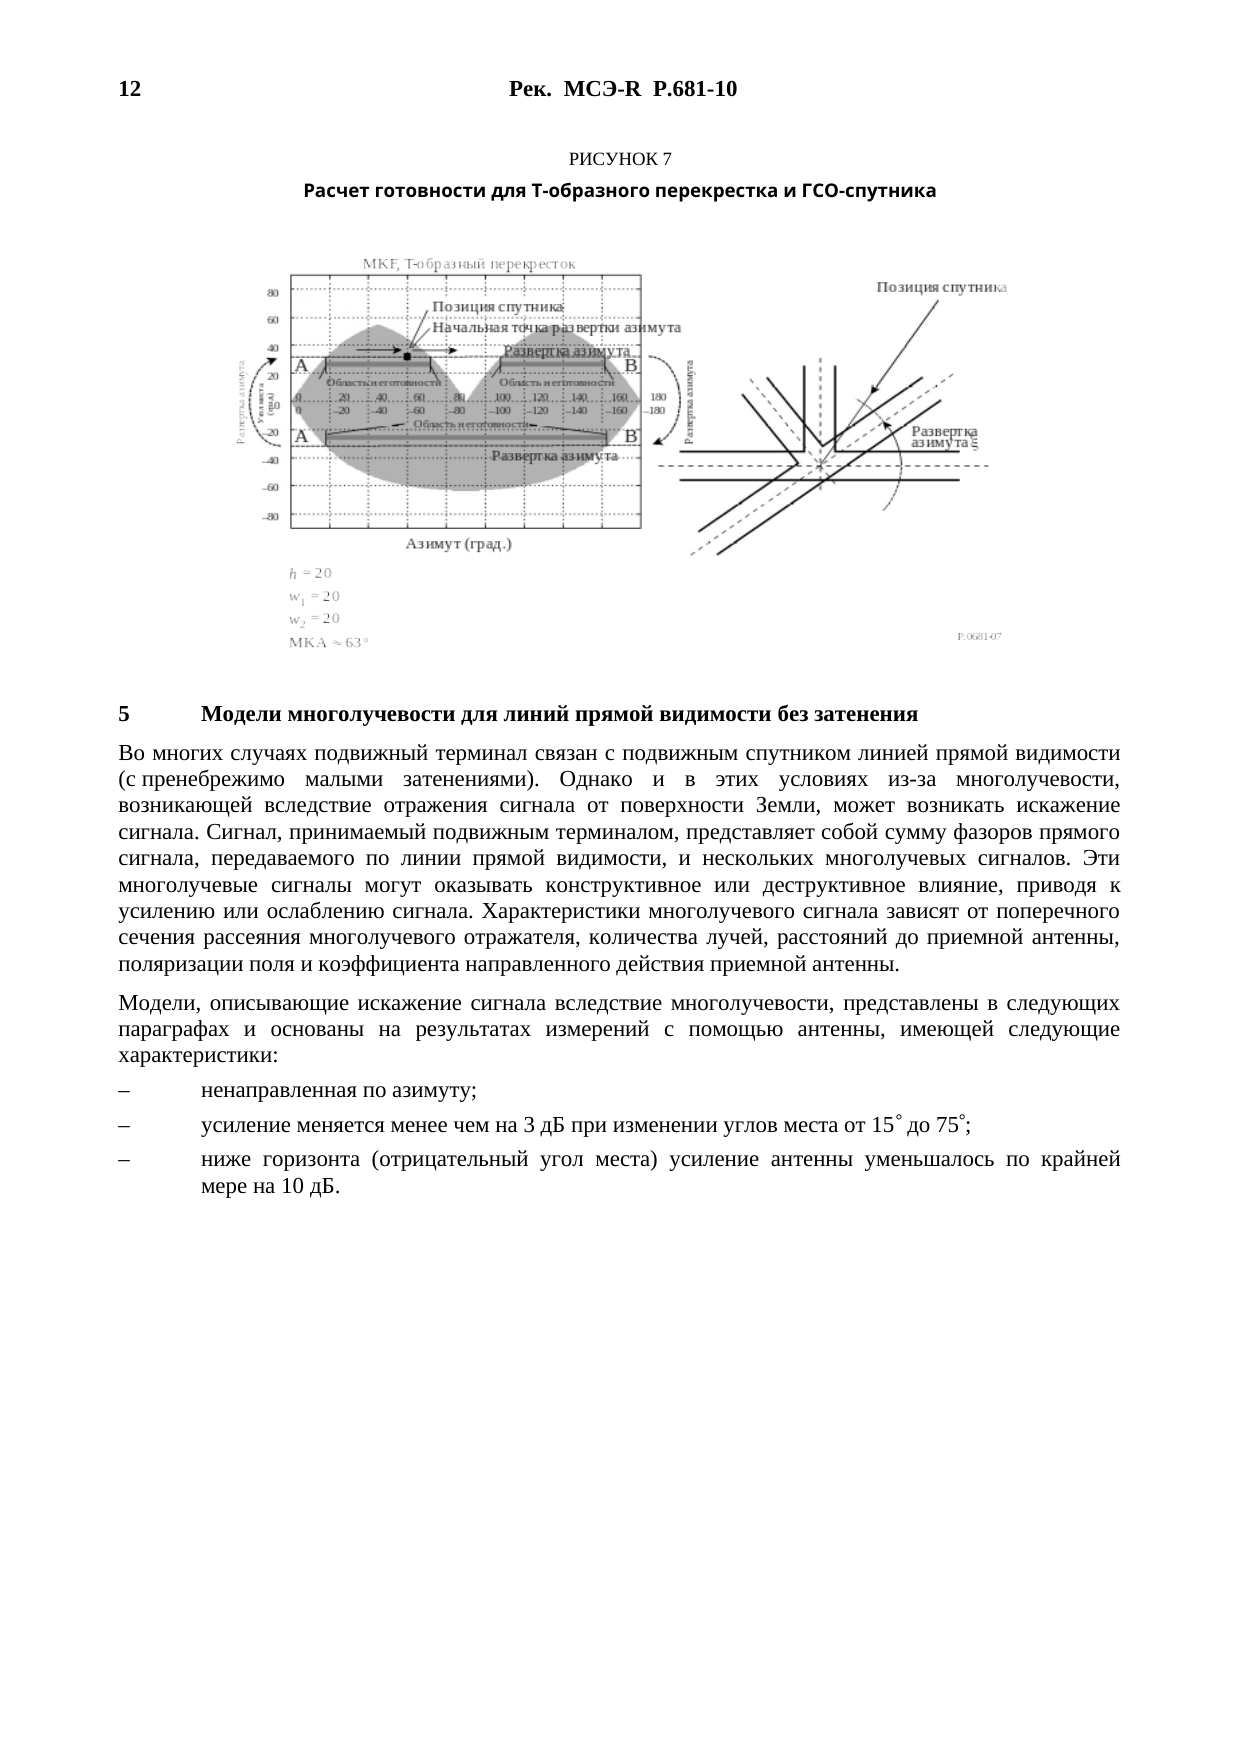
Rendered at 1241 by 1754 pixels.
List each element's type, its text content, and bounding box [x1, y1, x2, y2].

text Модели, описывающие искажение сигнала вследствие многолучевости, представлены в следующих параграфах и основаны на результатах измерений с помощью антенны, имеющей следующие характеристики: [118, 988, 1122, 1068]
text – ниже горизонта (отрицательный угол места) усиление антенны уменьшалось по крайней мере на 10 дБ. [118, 1145, 1122, 1198]
text – усиление меняется менее чем на 3 дБ при изменении углов места от 15 до 75; [118, 1111, 1122, 1137]
text рисунок 7 [118, 148, 1122, 169]
title Расчет готовности для Т-образного перекрестка и ГСО-спутника [118, 178, 1122, 203]
text Во многих случаях подвижный терминал связан с подвижным спутником линией прямой видимости (с пренебрежимо малыми затенениями). Однако и в этих условиях из-за многолучевости, возникающей вследствие отражения сигнала от поверхности Земли, может возникать искажение сигнала. Сигнал, принимаемый подвижным терминалом, представляет собой сумму фазоров прямого сигнала, передаваемого по линии прямой видимости, и нескольких многолучевых сигналов. Эти многолучевые сигналы могут оказывать конструктивное или деструктивное влияние, приводя к усилению или ослаблению сигнала. Характеристики многолучевого сигнала зависят от поперечного сечения рассеяния многолучевого отражателя, количества лучей, расстояний до приемной антенны, поляризации поля и коэффициента направленного действия приемной антенны. [118, 739, 1122, 976]
subtitle 5 Модели многолучевости для линий прямой видимости без затенения [118, 700, 1122, 726]
text – ненаправленная по азимуту; [118, 1076, 1122, 1102]
